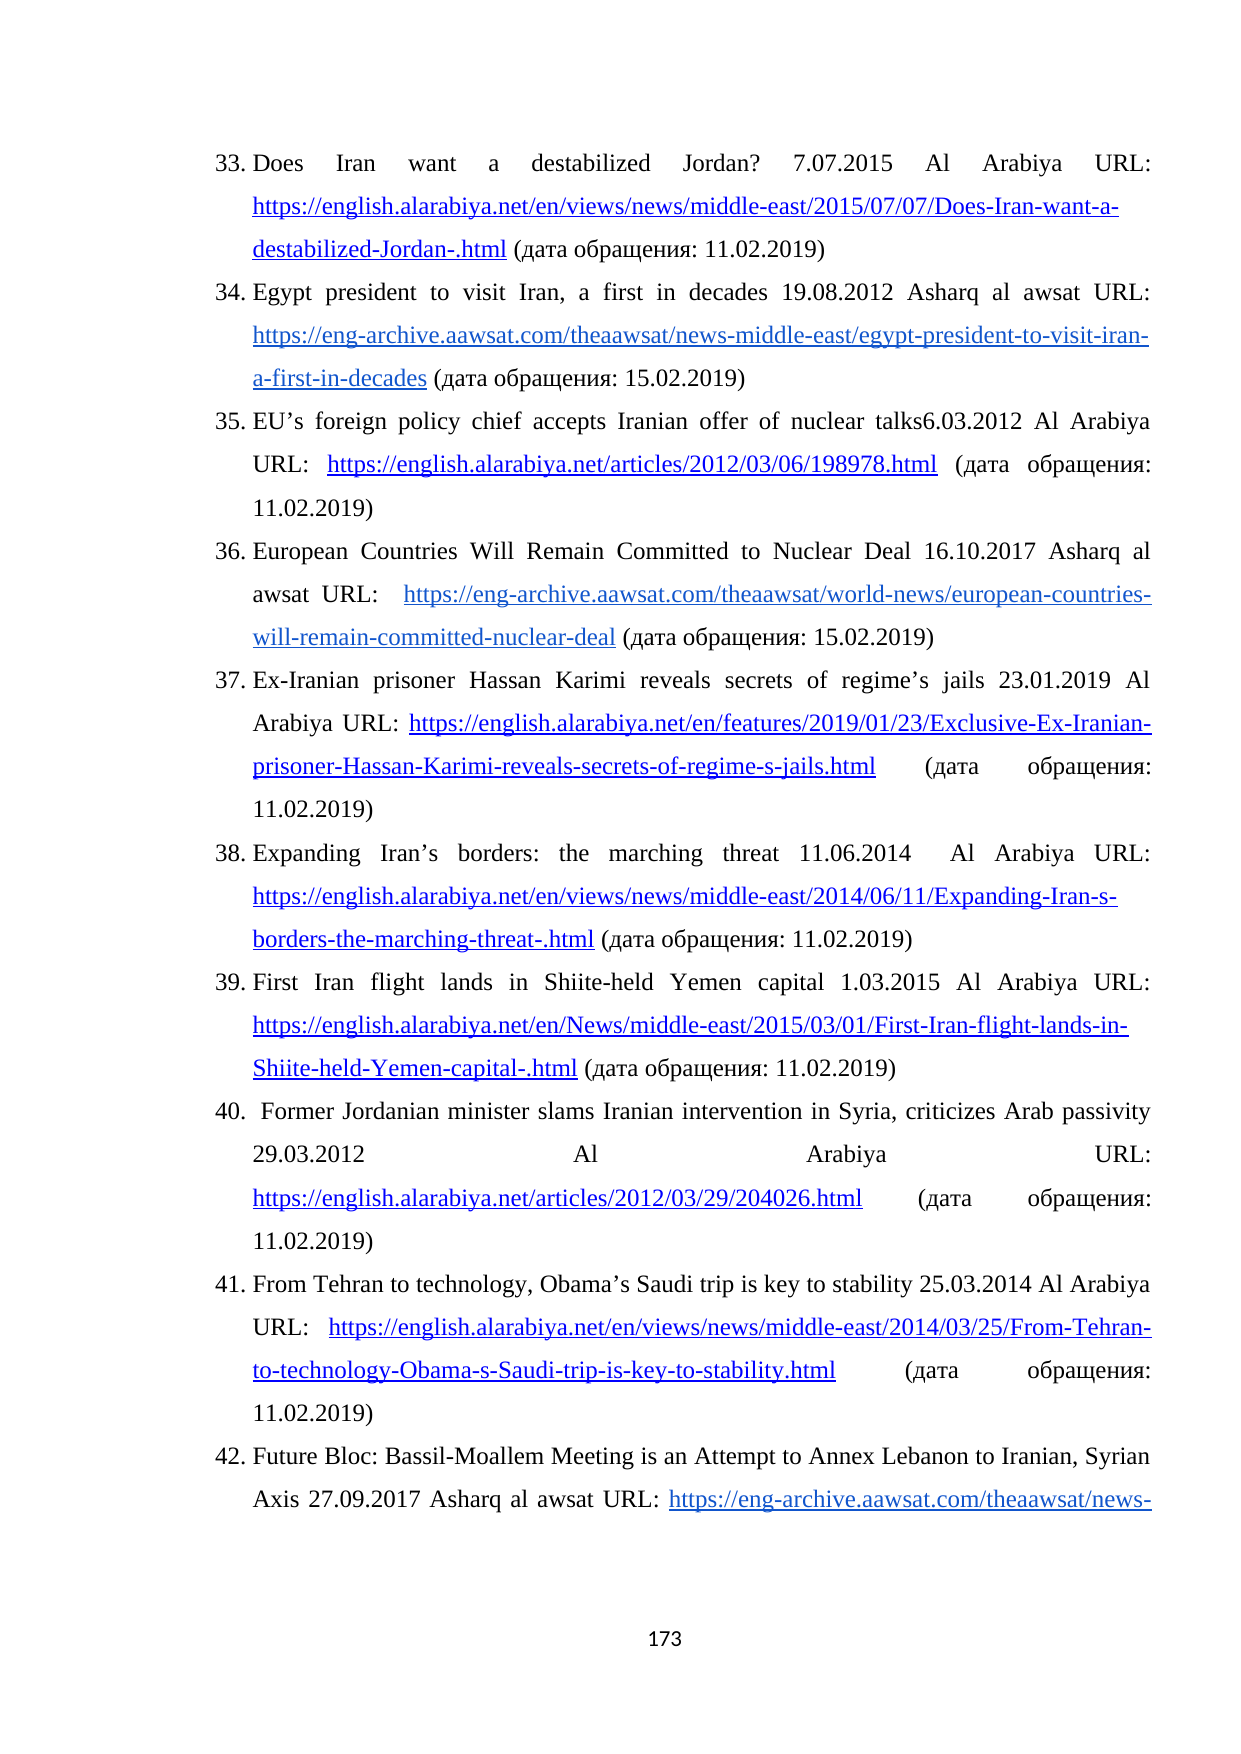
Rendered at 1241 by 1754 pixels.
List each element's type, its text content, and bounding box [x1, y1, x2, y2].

list Former Jordanian minister slams Iranian intervention in Syria, criticizes Arab passivity 29.03.2012 Al Arabiya URL: https://english.alarabiya.net/articles/2012/03/29/204026.html (дата обращения: 11.02.2019) [215, 1096, 1152, 1254]
list Egypt president to visit Iran, a first in decades 19.08.2012 Asharq al awsat URL: https://eng-archive.aawsat.com/theaawsat/news-middle-east/egypt-president-to-visit-iran-a-first-in-decades (дата обращения: 15.02.2019) [215, 277, 1152, 392]
list Does Iran want a destabilized Jordan? 7.07.2015 Al Arabiya URL: https://english.alarabiya.net/en/views/news/middle-east/2015/07/07/Does-Iran-want-a-destabilized-Jordan-.html (дата обращения: 11.02.2019) [215, 148, 1152, 263]
list European Countries Will Remain Committed to Nuclear Deal 16.10.2017 Asharq al awsat URL: https://eng-archive.aawsat.com/theaawsat/world-news/european-countries-will-remain-committed-nuclear-deal (дата обращения: 15.02.2019) [215, 536, 1152, 651]
list First Iran flight lands in Shiite-held Yemen capital 1.03.2015 Al Arabiya URL: https://english.alarabiya.net/en/News/middle-east/2015/03/01/First-Iran-flight-lands-in-Shiite-held-Yemen-capital-.html (дата обращения: 11.02.2019) [215, 967, 1152, 1082]
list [215, 1441, 1152, 1513]
list Expanding Iran’s borders: the marching threat 11.06.2014 Al Arabiya URL: https://english.alarabiya.net/en/views/news/middle-east/2014/06/11/Expanding-Iran-s-borders-the-marching-threat-.html (дата обращения: 11.02.2019) [215, 838, 1152, 953]
list EU’s foreign policy chief accepts Iranian offer of nuclear talks6.03.2012 Al Arabiya URL: https://english.alarabiya.net/articles/2012/03/06/198978.html (дата обращения: 11.02.2019) [215, 406, 1152, 521]
list From Tehran to technology, Obama’s Saudi trip is key to stability 25.03.2014 Al Arabiya URL: https://english.alarabiya.net/en/views/news/middle-east/2014/03/25/From-Tehran-to-technology-Obama-s-Saudi-trip-is-key-to-stability.html (дата обращения: 11.02.2019) [215, 1269, 1152, 1427]
list Ex-Iranian prisoner Hassan Karimi reveals secrets of regime’s jails 23.01.2019 Al Arabiya URL: https://english.alarabiya.net/en/features/2019/01/23/Exclusive-Ex-Iranian-prisoner-Hassan-Karimi-reveals-secrets-of-regime-s-jails.html (дата обращения: 11.02.2019) [215, 665, 1152, 823]
